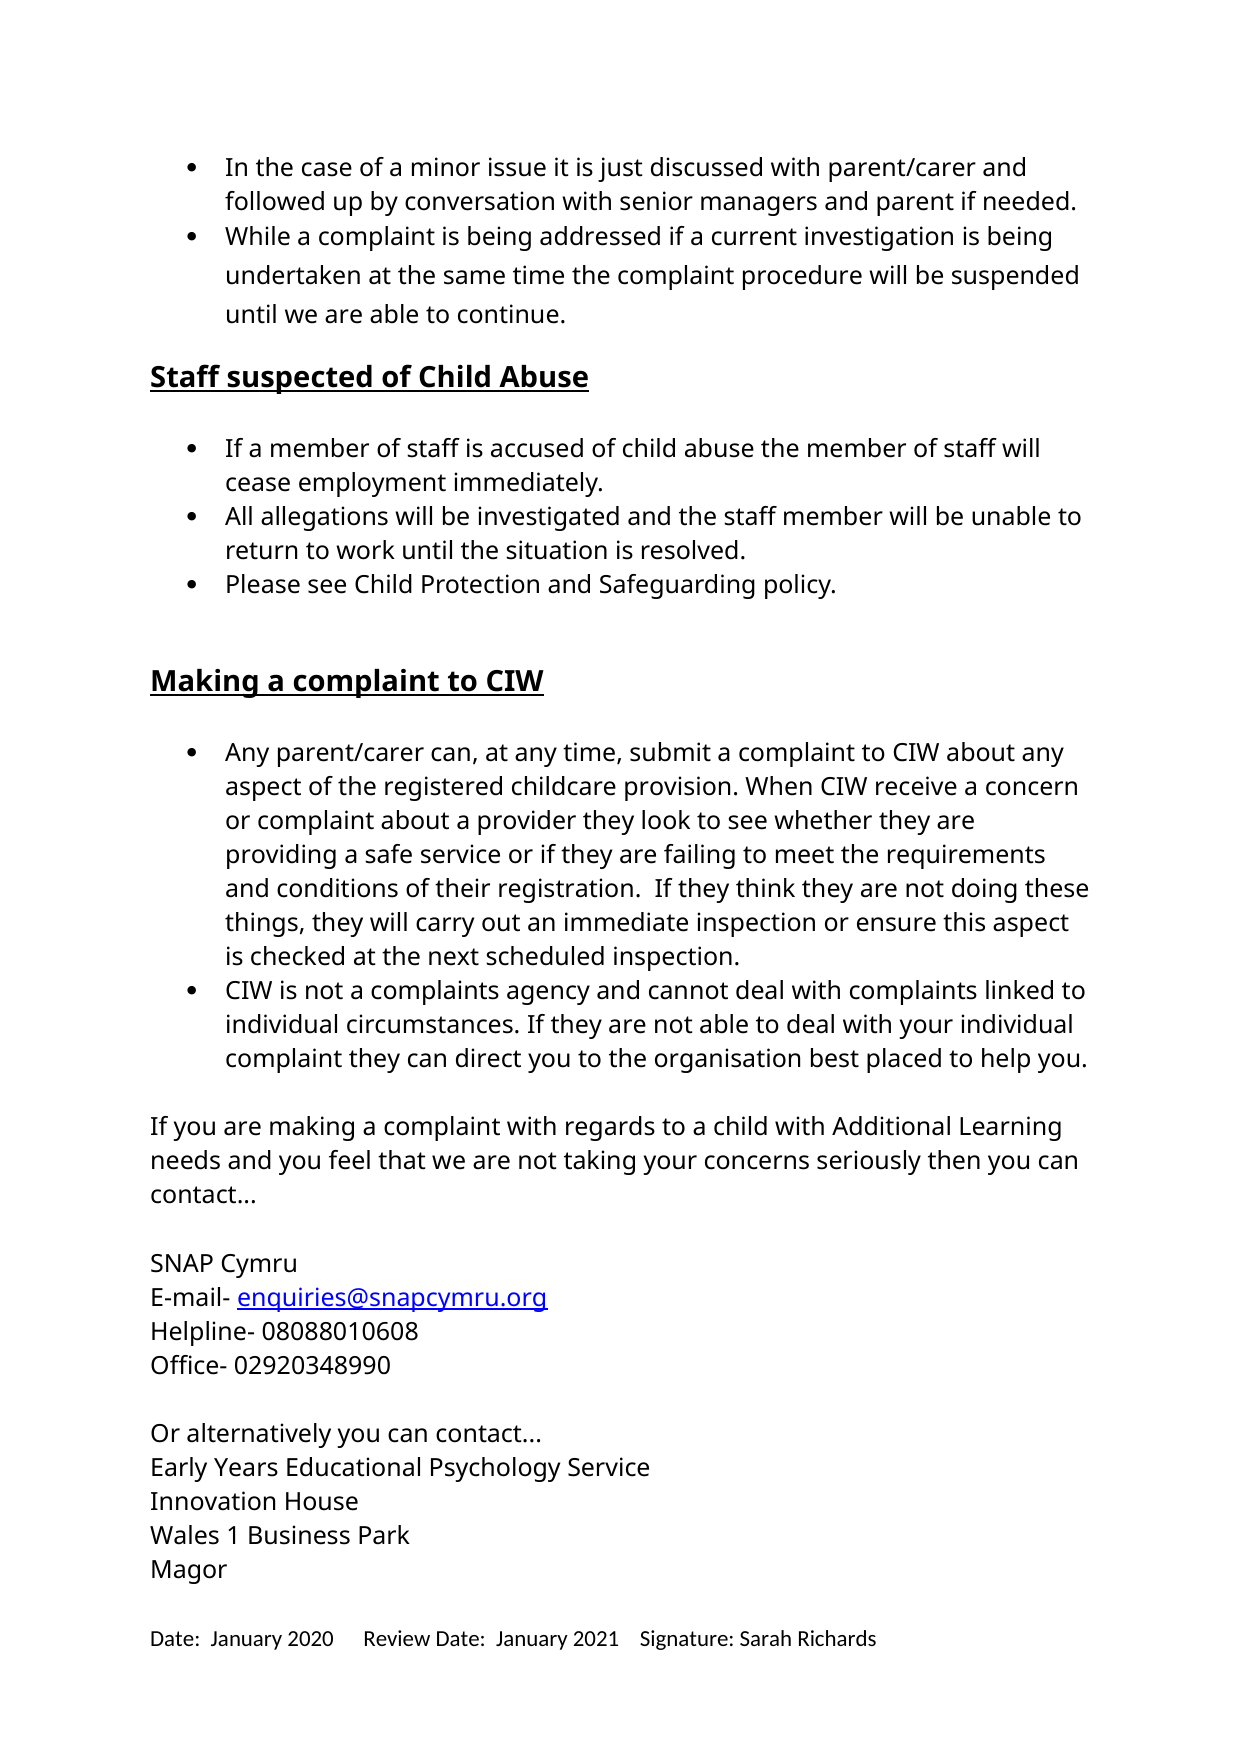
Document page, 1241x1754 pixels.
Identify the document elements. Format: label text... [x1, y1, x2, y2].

text Staff suspected of Child Abuse [150, 356, 1090, 396]
text Helpline- 08088010608 [150, 1313, 1090, 1347]
text Making a complaint to CIW [150, 661, 1090, 700]
text SNAP Cymru [150, 1245, 1090, 1279]
text Innovation House [150, 1484, 1090, 1518]
text Office- 02920348990 [150, 1347, 1090, 1381]
text Or alternatively you can contact... [150, 1416, 1090, 1449]
list All allegations will be investigated and the staff member will be unable to return to work until the situation is resolved. [187, 498, 1090, 566]
text Early Years Educational Psychology Service [150, 1449, 1090, 1484]
text Magor [150, 1552, 1090, 1586]
text If you are making a complaint with regards to a child with Additional Learning needs and you feel that we are not taking your concerns seriously then you can contact... [150, 1109, 1090, 1211]
text E-mail- enquiries@snapcymru.org [150, 1279, 1090, 1313]
list Please see Child Protection and Safeguarding policy. [187, 566, 1090, 601]
list If a member of staff is accused of child abuse the member of staff will cease employment immediately. [187, 430, 1090, 498]
list In the case of a minor issue it is just discussed with parent/carer and followed up by conversation with senior managers and parent if needed. [187, 150, 1090, 218]
text Wales 1 Business Park [150, 1518, 1090, 1552]
list Any parent/carer can, at any time, submit a complaint to CIW about any aspect of the registered childcare provision. When CIW receive a concern or complaint about a provider they look to see whether they are providing a safe service or if they are failing to meet the requirements and conditions of their registration. If they think they are not doing these things, they will carry out an immediate inspection or ensure this aspect is checked at the next scheduled inspection. [187, 734, 1090, 973]
list CIW is not a complaints agency and cannot deal with complaints linked to individual circumstances. If they are not able to deal with your individual complaint they can direct you to the organisation best placed to help you. [187, 973, 1090, 1075]
list While a complaint is being addressed if a current investigation is being undertaken at the same time the complaint procedure will be suspended until we are able to continue. [187, 218, 1090, 331]
